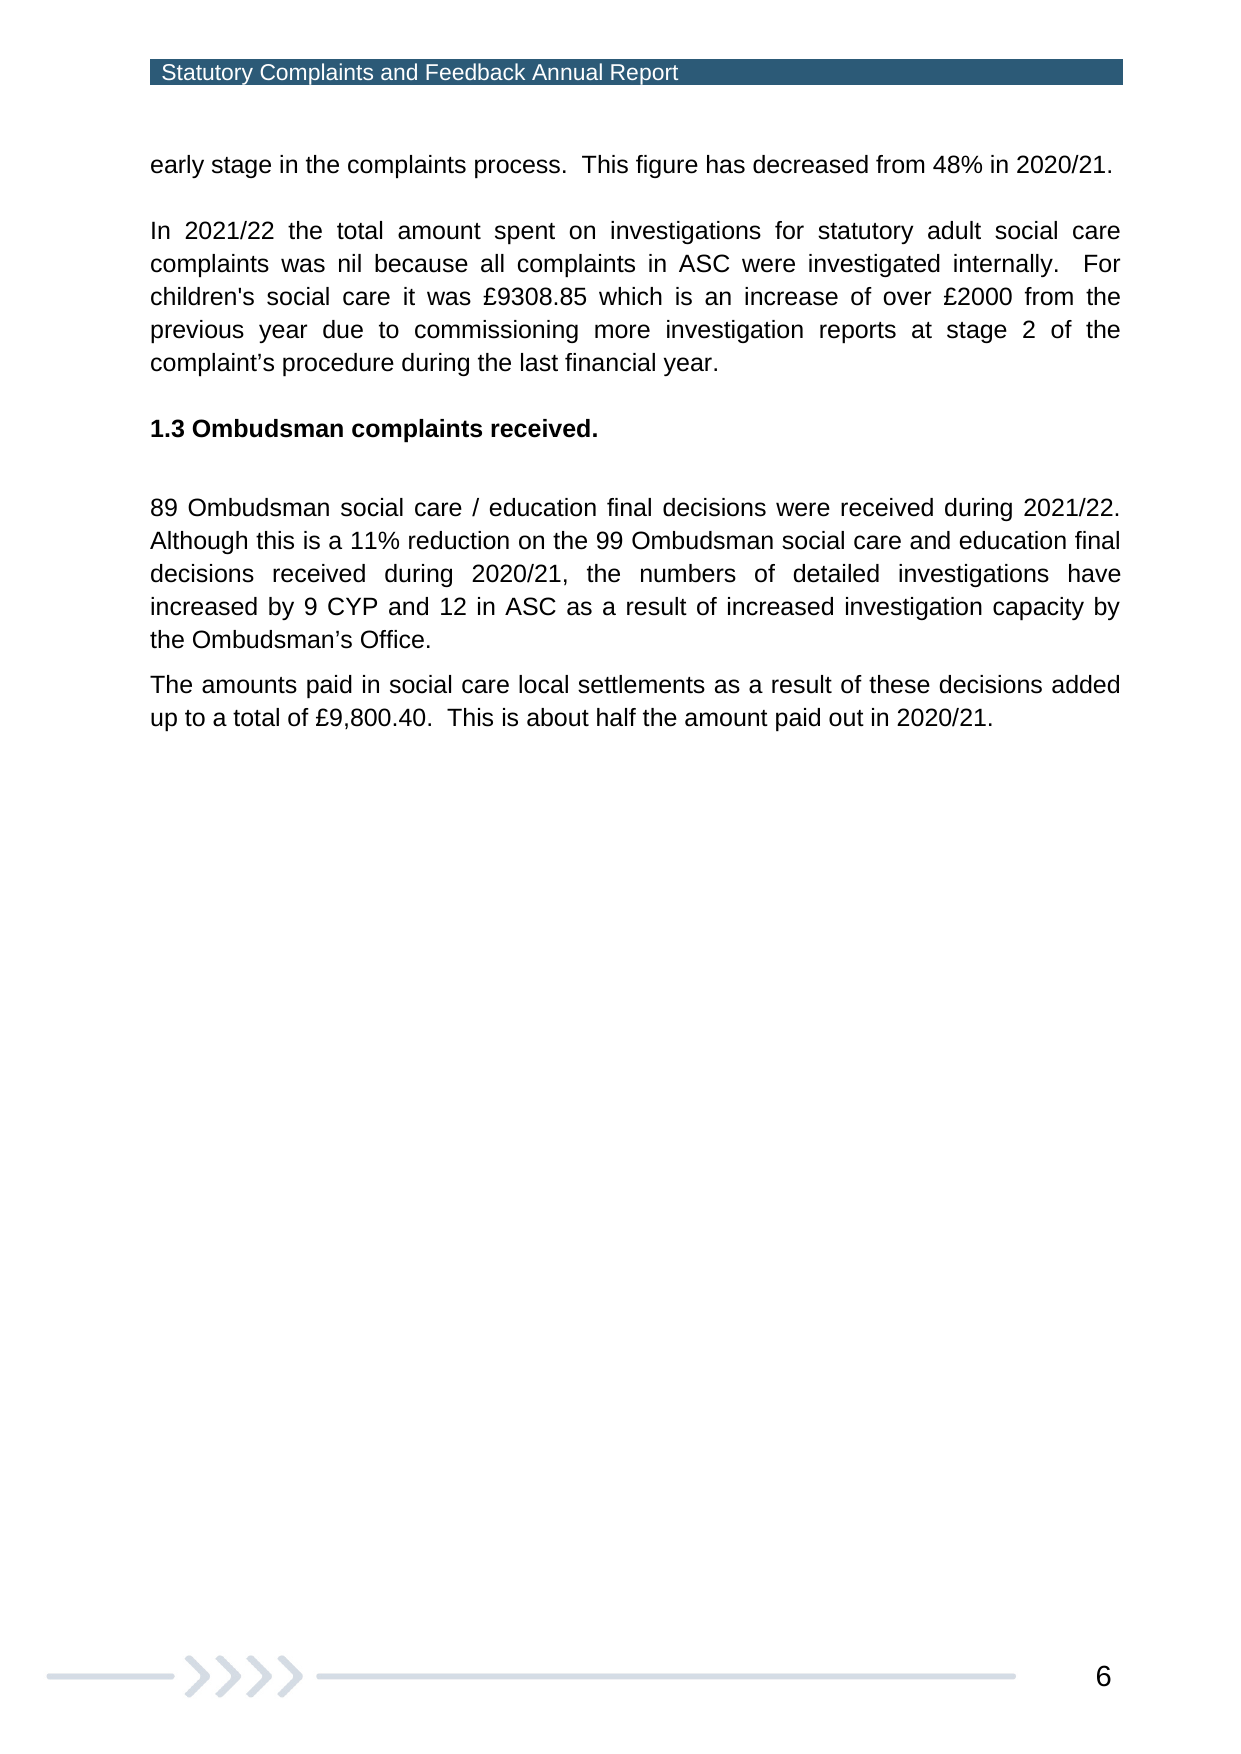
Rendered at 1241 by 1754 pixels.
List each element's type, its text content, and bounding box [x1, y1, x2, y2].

text 89 Ombudsman social care / education final decisions were received during 2021/22. Although this is a 11% reduction on the 99 Ombudsman social care and education final decisions received during 2020/21, the numbers of detailed investigations have increased by 9 CYP and 12 in ASC as a result of increased investigation capacity by the Ombudsman’s Office. [150, 493, 1123, 653]
picture [0, 1646, 1240, 1753]
text The amounts paid in social care local settlements as a result of these decisions added up to a total of £9,800.40. This is about half the amount paid out in 2020/21. [150, 670, 1123, 732]
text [150, 150, 1123, 179]
text 1.3 Ombudsman complaints received. [150, 414, 1123, 443]
text In 2021/22 the total amount spent on investigations for statutory adult social care complaints was nil because all complaints in ASC were investigated internally. For children's social care it was £9308.85 which is an increase of over £2000 from the previous year due to commissioning more investigation reports at stage 2 of the complaint’s procedure during the last financial year. [150, 216, 1123, 377]
